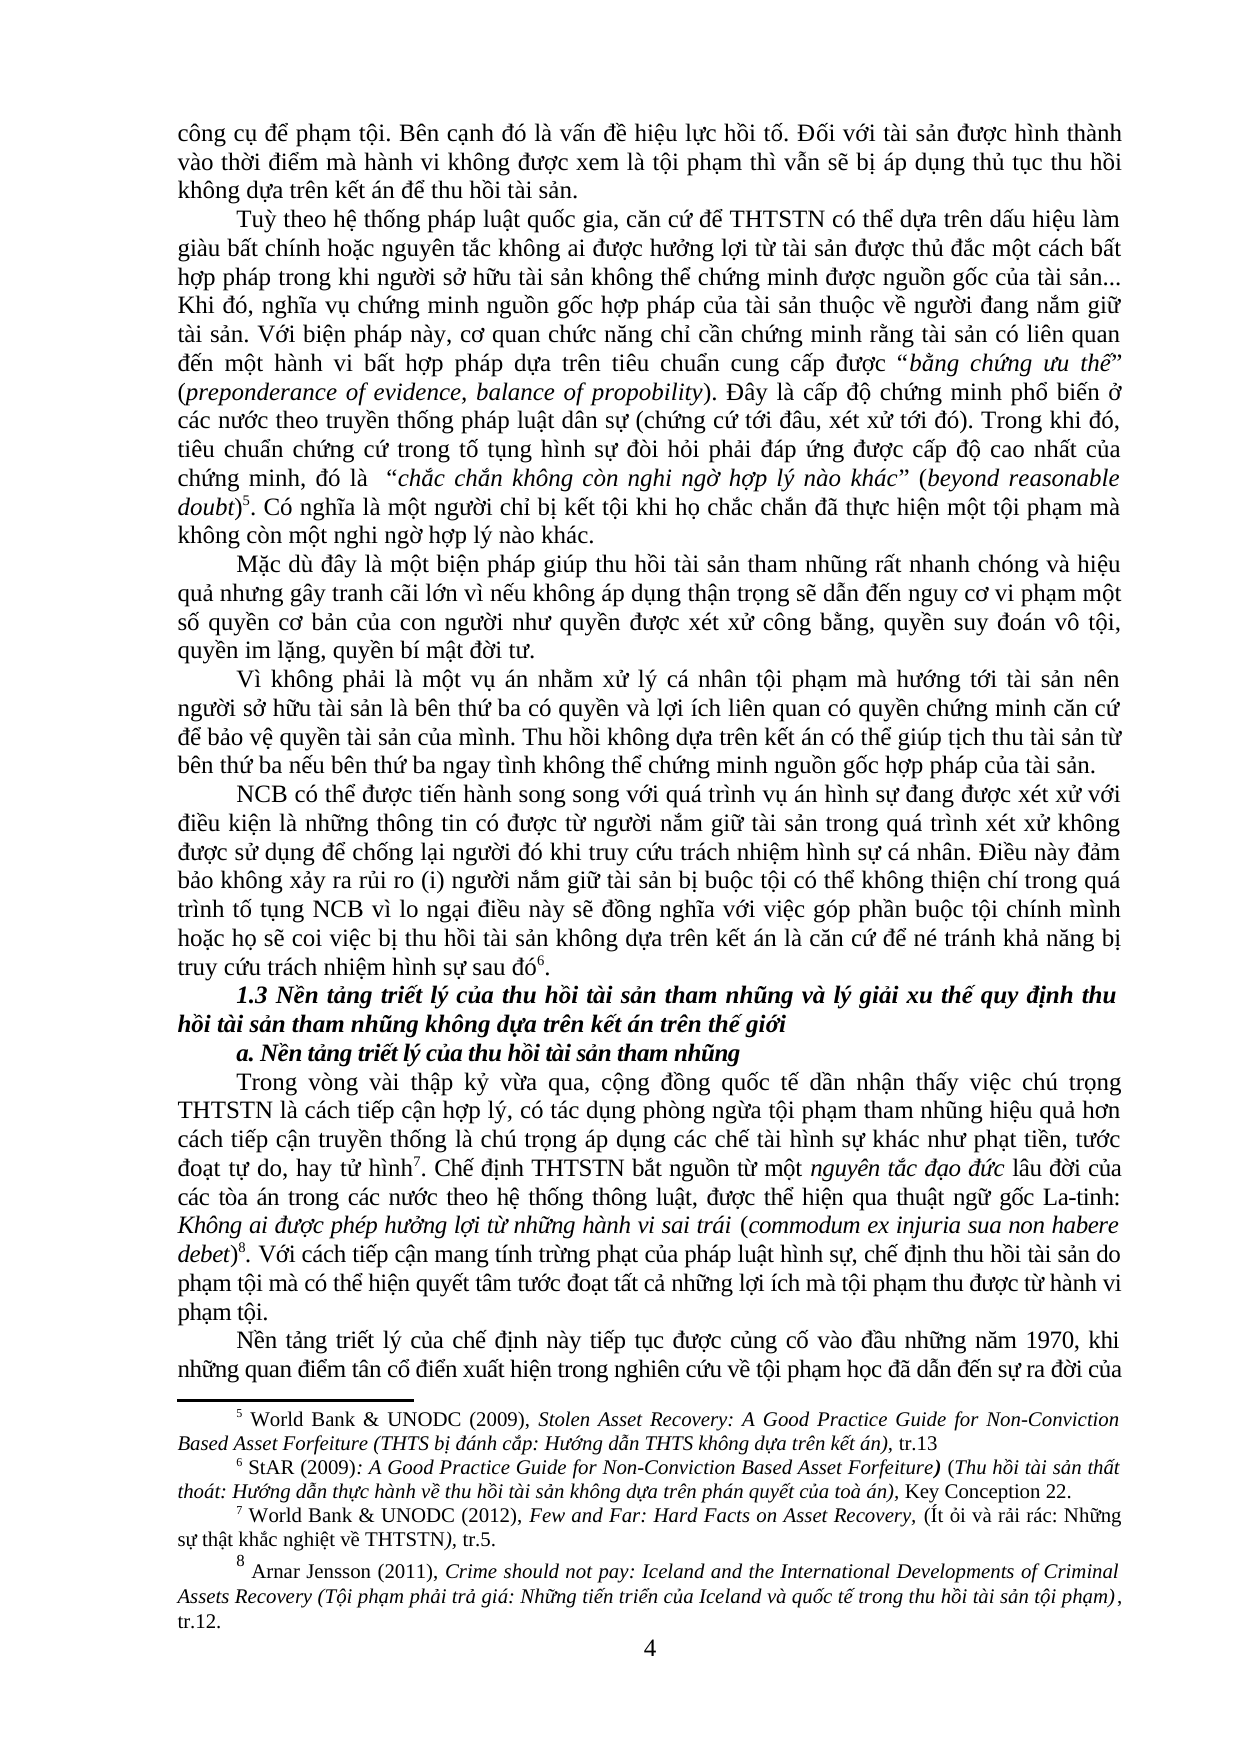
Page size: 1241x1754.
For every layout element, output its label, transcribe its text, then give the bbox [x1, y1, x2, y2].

text Tuỳ theo hệ thống pháp luật quốc gia, căn cứ để THTSTN có thể dựa trên dấu hiệu làm giàu bất chính hoặc nguyên tắc không ai được hưởng lợi từ tài sản được thủ đắc một cách bất hợp pháp trong khi người sở hữu tài sản không thể chứng minh được nguồn gốc của tài sản... Khi đó, nghĩa vụ chứng minh nguồn gốc hợp pháp của tài sản thuộc về người đang nắm giữ tài sản. Với biện pháp này, cơ quan chức năng chỉ cần chứng minh rằng tài sản có liên quan đến một hành vi bất hợp pháp dựa trên tiêu chuẩn cung cấp được “bằng chứng ưu thế” (preponderance of evidence, balance of propobility). Đây là cấp độ chứng minh phổ biến ở các nước theo truyền thống pháp luật dân sự (chứng cứ tới đâu, xét xử tới đó). Trong khi đó, tiêu chuẩn chứng cứ trong tố tụng hình sự đòi hỏi phải đáp ứng được cấp độ cao nhất của chứng minh, đó là “chắc chắn không còn nghi ngờ hợp lý nào khác” (beyond reasonable doubt). Có nghĩa là một người chỉ bị kết tội khi họ chắc chắn đã thực hiện một tội phạm mà không còn một nghi ngờ hợp lý nào khác. [177, 204, 1122, 549]
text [177, 118, 1122, 204]
text 1.3 Nền tảng triết lý của thu hồi tài sản tham nhũng và lý giải xu thế quy định thu hồi tài sản tham nhũng không dựa trên kết án trên thế giới [177, 981, 1122, 1038]
text Mặc dù đây là một biện pháp giúp thu hồi tài sản tham nhũng rất nhanh chóng và hiệu quả nhưng gây tranh cãi lớn vì nếu không áp dụng thận trọng sẽ dẫn đến nguy cơ vi phạm một số quyền cơ bản của con người như quyền được xét xử công bằng, quyền suy đoán vô tội, quyền im lặng, quyền bí mật đời tư. [177, 549, 1122, 664]
text Vì không phải là một vụ án nhằm xử lý cá nhân tội phạm mà hướng tới tài sản nên người sở hữu tài sản là bên thứ ba có quyền và lợi ích liên quan có quyền chứng minh căn cứ để bảo vệ quyền tài sản của mình. Thu hồi không dựa trên kết án có thể giúp tịch thu tài sản từ bên thứ ba nếu bên thứ ba ngay tình không thể chứng minh nguồn gốc hợp pháp của tài sản. [177, 664, 1122, 779]
text a. Nền tảng triết lý của thu hồi tài sản tham nhũng [177, 1038, 1122, 1067]
text NCB có thể được tiến hành song song với quá trình vụ án hình sự đang được xét xử với điều kiện là những thông tin có được từ người nắm giữ tài sản trong quá trình xét xử không được sử dụng để chống lại người đó khi truy cứu trách nhiệm hình sự cá nhân. Điều này đảm bảo không xảy ra rủi ro (i) người nắm giữ tài sản bị buộc tội có thể không thiện chí trong quá trình tố tụng NCB vì lo ngại điều này sẽ đồng nghĩa với việc góp phần buộc tội chính mình hoặc họ sẽ coi việc bị thu hồi tài sản không dựa trên kết án là căn cứ để né tránh khả năng bị truy cứu trách nhiệm hình sự sau đó. [177, 779, 1122, 981]
text Trong vòng vài thập kỷ vừa qua, cộng đồng quốc tế dần nhận thấy việc chú trọng THTSTN là cách tiếp cận hợp lý, có tác dụng phòng ngừa tội phạm tham nhũng hiệu quả hơn cách tiếp cận truyền thống là chú trọng áp dụng các chế tài hình sự khác như phạt tiền, tước đoạt tự do, hay tử hình. Chế định THTSTN bắt nguồn từ một nguyên tắc đạo đức lâu đời của các tòa án trong các nước theo hệ thống thông luật, được thể hiện qua thuật ngữ gốc La-tinh: Không ai được phép hưởng lợi từ những hành vi sai trái (commodum ex injuria sua non habere debet). Với cách tiếp cận mang tính trừng phạt của pháp luật hình sự, chế định thu hồi tài sản do phạm tội mà có thể hiện quyết tâm tước đoạt tất cả những lợi ích mà tội phạm thu được từ hành vi phạm tội. [177, 1067, 1122, 1326]
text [177, 1326, 1122, 1383]
